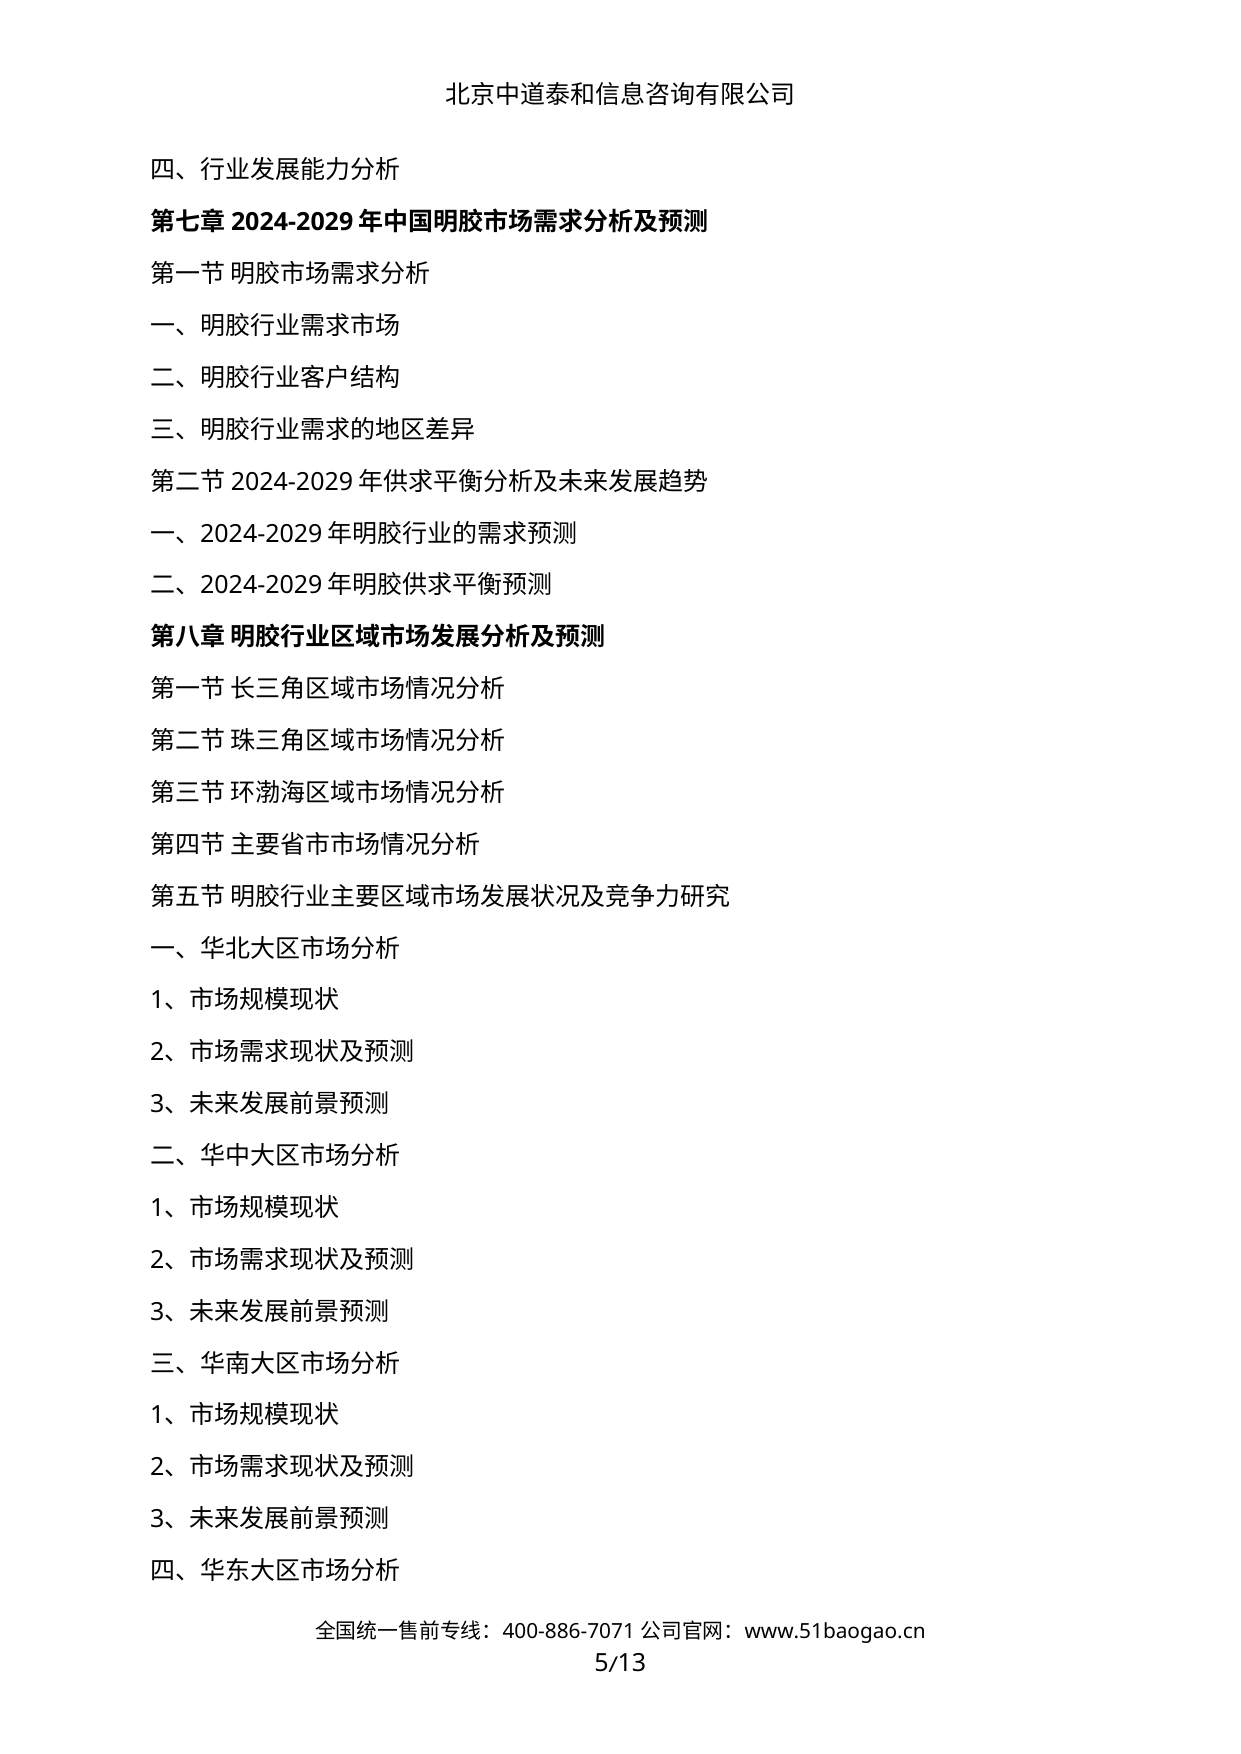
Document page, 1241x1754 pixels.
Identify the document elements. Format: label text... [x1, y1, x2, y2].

text 第五节 明胶行业主要区域市场发展状况及竞争力研究 [150, 876, 1090, 912]
text 第一节 长三角区域市场情况分析 [150, 669, 1090, 705]
text 1、市场规模现状 [150, 980, 1090, 1016]
text 第七章 2024-2029年中国明胶市场需求分析及预测 [150, 202, 1090, 238]
text 2、市场需求现状及预测 [150, 1032, 1090, 1068]
text 1、市场规模现状 [150, 1187, 1090, 1224]
text 四、行业发展能力分析 [150, 150, 1090, 186]
text 第八章 明胶行业区域市场发展分析及预测 [150, 617, 1090, 653]
text 四、华东大区市场分析 [150, 1551, 1090, 1587]
text 3、未来发展前景预测 [150, 1291, 1090, 1327]
text 2、市场需求现状及预测 [150, 1447, 1090, 1483]
text 3、未来发展前景预测 [150, 1084, 1090, 1120]
text 三、明胶行业需求的地区差异 [150, 409, 1090, 446]
text 1、市场规模现状 [150, 1395, 1090, 1431]
text 第四节 主要省市市场情况分析 [150, 824, 1090, 861]
text 二、华中大区市场分析 [150, 1136, 1090, 1172]
text 二、2024-2029年明胶供求平衡预测 [150, 565, 1090, 601]
text 一、2024-2029年明胶行业的需求预测 [150, 513, 1090, 549]
text 第一节 明胶市场需求分析 [150, 254, 1090, 290]
text 第二节 2024-2029年供求平衡分析及未来发展趋势 [150, 461, 1090, 497]
text 一、明胶行业需求市场 [150, 306, 1090, 342]
text 二、明胶行业客户结构 [150, 357, 1090, 394]
text 三、华南大区市场分析 [150, 1343, 1090, 1379]
text 3、未来发展前景预测 [150, 1499, 1090, 1535]
text 第二节 珠三角区域市场情况分析 [150, 721, 1090, 757]
text 第三节 环渤海区域市场情况分析 [150, 772, 1090, 809]
text 2、市场需求现状及预测 [150, 1239, 1090, 1276]
text 一、华北大区市场分析 [150, 928, 1090, 964]
